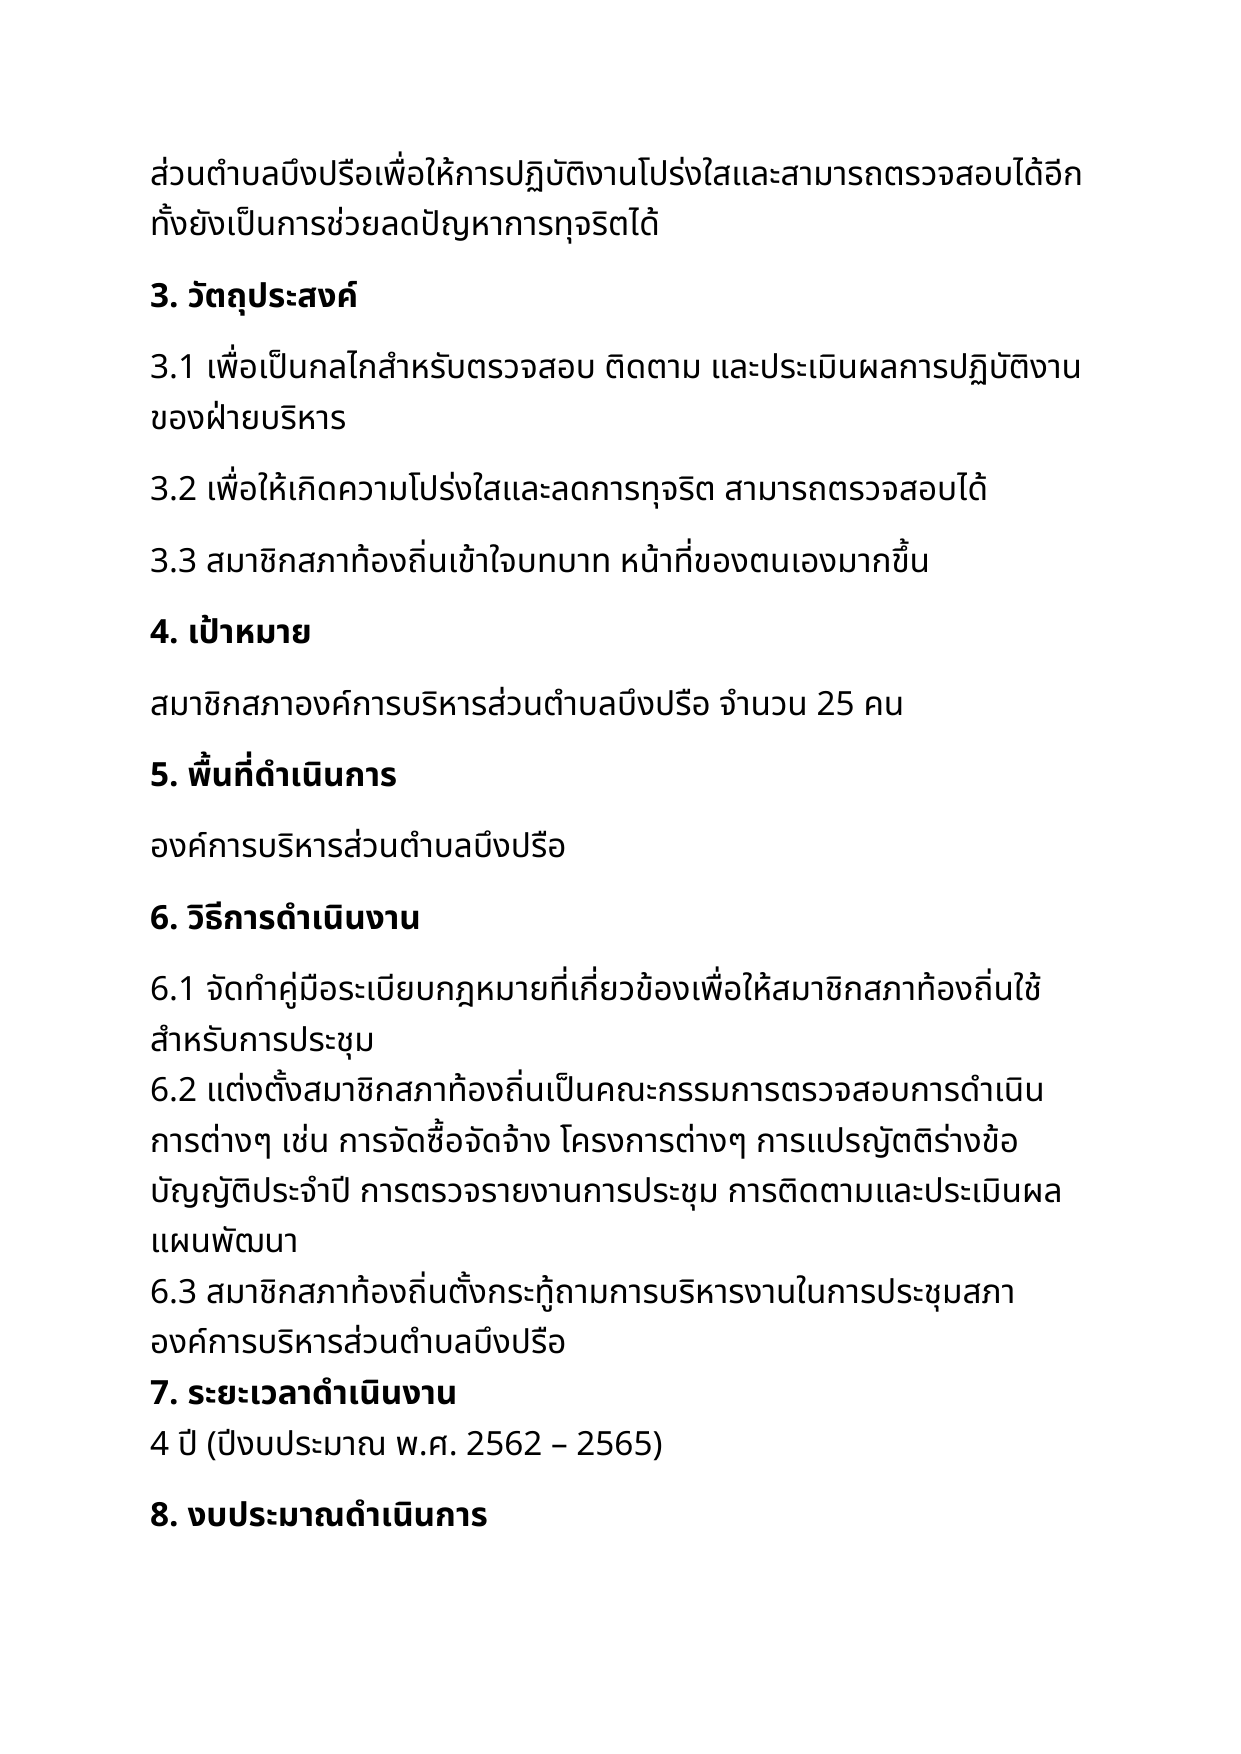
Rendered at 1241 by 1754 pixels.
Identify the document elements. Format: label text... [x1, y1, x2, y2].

text 4 ปี (ปีงบประมาณ พ.ศ. 2562 – 2565) [150, 1419, 1090, 1470]
text 6.2 แต่งตั้งสมาชิกสภาท้องถิ่นเป็นคณะกรรมการตรวจสอบการดำเนินการต่างๆ เช่น การจัดซื้อจัดจ้าง โครงการต่างๆ การแปรญัตติร่างข้อบัญญัติประจำปี การตรวจรายงานการประชุม การติดตามและประเมินผลแผนพัฒนา [150, 1066, 1090, 1268]
text สมาชิกสภาองค์การบริหารส่วนตำบลบึงปรือ จำนวน 25 คน [150, 679, 1090, 730]
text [150, 150, 1090, 251]
text 6.1 จัดทำคู่มือระเบียบกฎหมายที่เกี่ยวข้องเพื่อให้สมาชิกสภาท้องถิ่นใช้สำหรับการประชุม [150, 965, 1090, 1066]
text 3. วัตถุประสงค์ [150, 272, 1090, 322]
text 3.3 สมาชิกสภาท้องถิ่นเข้าใจบทบาท หน้าที่ของตนเองมากขึ้น [150, 536, 1090, 587]
text 8. งบประมาณดำเนินการ [150, 1491, 1090, 1542]
text 4. เป้าหมาย [150, 608, 1090, 658]
text 3.1 เพื่อเป็นกลไกสำหรับตรวจสอบ ติดตาม และประเมินผลการปฏิบัติงานของฝ่ายบริหาร [150, 343, 1090, 444]
text องค์การบริหารส่วนตำบลบึงปรือ [150, 822, 1090, 873]
text 7. ระยะเวลาดำเนินงาน [150, 1369, 1090, 1419]
text 6. วิธีการดำเนินงาน [150, 893, 1090, 944]
text 5. พื้นที่ดำเนินการ [150, 751, 1090, 801]
text 3.2 เพื่อให้เกิดความโปร่งใสและลดการทุจริต สามารถตรวจสอบได้ [150, 465, 1090, 516]
text 6.3 สมาชิกสภาท้องถิ่นตั้งกระทู้ถามการบริหารงานในการประชุมสภาองค์การบริหารส่วนตำบลบึงปรือ [150, 1268, 1090, 1369]
